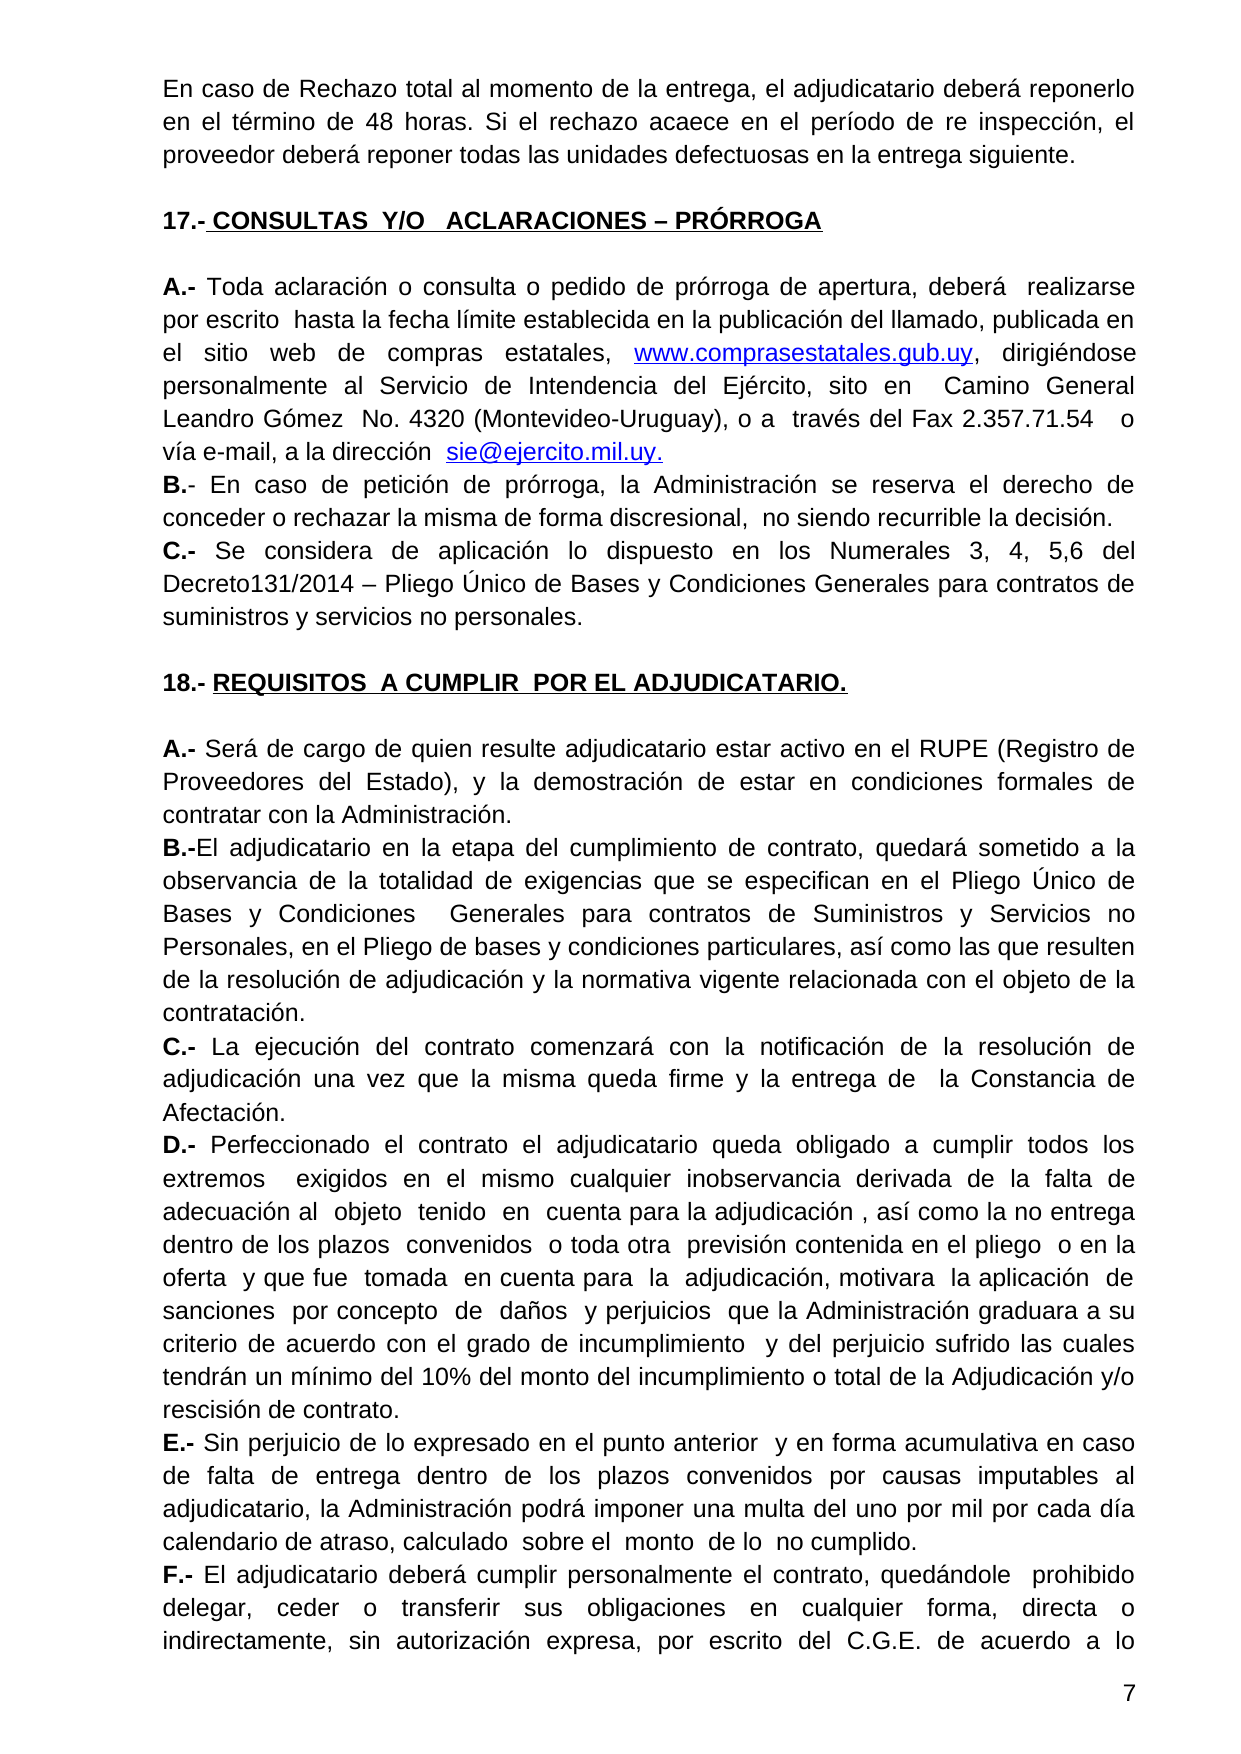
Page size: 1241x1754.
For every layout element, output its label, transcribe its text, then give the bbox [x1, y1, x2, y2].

text C.- La ejecución del contrato comenzará con la notificación de la resolución de adjudicación una vez que la misma queda firme y la entrega de la Constancia de Afectación. [162, 1031, 1137, 1126]
text 17.- CONSULTAS Y/O ACLARACIONES – PRÓRROGA [162, 206, 1137, 235]
text D.- Perfeccionado el contrato el adjudicatario queda obligado a cumplir todos los extremos exigidos en el mismo cualquier inobservancia derivada de la falta de adecuación al objeto tenido en cuenta para la adjudicación , así como la no entrega dentro de los plazos convenidos o toda otra previsión contenida en el pliego o en la oferta y que fue tomada en cuenta para la adjudicación, motivara la aplicación de sanciones por concepto de daños y perjuicios que la Administración graduara a su criterio de acuerdo con el grado de incumplimiento y del perjuicio sufrido las cuales tendrán un mínimo del 10% del monto del incumplimiento o total de la Adjudicación y/o rescisión de contrato. [162, 1131, 1137, 1423]
text E.- Sin perjuicio de lo expresado en el punto anterior y en forma acumulativa en caso de falta de entrega dentro de los plazos convenidos por causas imputables al adjudicatario, la Administración podrá imponer una multa del uno por mil por cada día calendario de atraso, calculado sobre el monto de lo no cumplido. [162, 1428, 1137, 1556]
text A.- Toda aclaración o consulta o pedido de prórroga de apertura, deberá realizarse por escrito hasta la fecha límite establecida en la publicación del llamado, publicada en el sitio web de compras estatales, www.comprasestatales.gub.uy, dirigiéndose personalmente al Servicio de Intendencia del Ejército, sito en Camino General Leandro Gómez No. 4320 (Montevideo-Uruguay), o a través del Fax 2.357.71.54 o vía e-mail, a la dirección sie@ejercito.mil.uy. [162, 272, 1137, 466]
text B.-El adjudicatario en la etapa del cumplimiento de contrato, quedará sometido a la observancia de la totalidad de exigencias que se especifican en el Pliego Único de Bases y Condiciones Generales para contratos de Suministros y Servicios no Personales, en el Pliego de bases y condiciones particulares, así como las que resulten de la resolución de adjudicación y la normativa vigente relacionada con el objeto de la contratación. [162, 833, 1137, 1027]
text En caso de Rechazo total al momento de la entrega, el adjudicatario deberá reponerlo en el término de 48 horas. Si el rechazo acaece en el período de re inspección, el proveedor deberá reponer todas las unidades defectuosas en la entrega siguiente. [162, 74, 1137, 169]
text A.- Será de cargo de quien resulte adjudicatario estar activo en el RUPE (Registro de Proveedores del Estado), y la demostración de estar en condiciones formales de contratar con la Administración. [162, 734, 1137, 829]
text 18.- REQUISITOS A CUMPLIR POR EL ADJUDICATARIO. [162, 668, 1137, 697]
text B.- En caso de petición de prórroga, la Administración se reserva el derecho de conceder o rechazar la misma de forma discresional, no siendo recurrible la decisión. [162, 470, 1137, 532]
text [162, 1560, 1137, 1654]
text C.- Se considera de aplicación lo dispuesto en los Numerales 3, 4, 5,6 del Decreto131/2014 – Pliego Único de Bases y Condiciones Generales para contratos de suministros y servicios no personales. [162, 536, 1137, 631]
